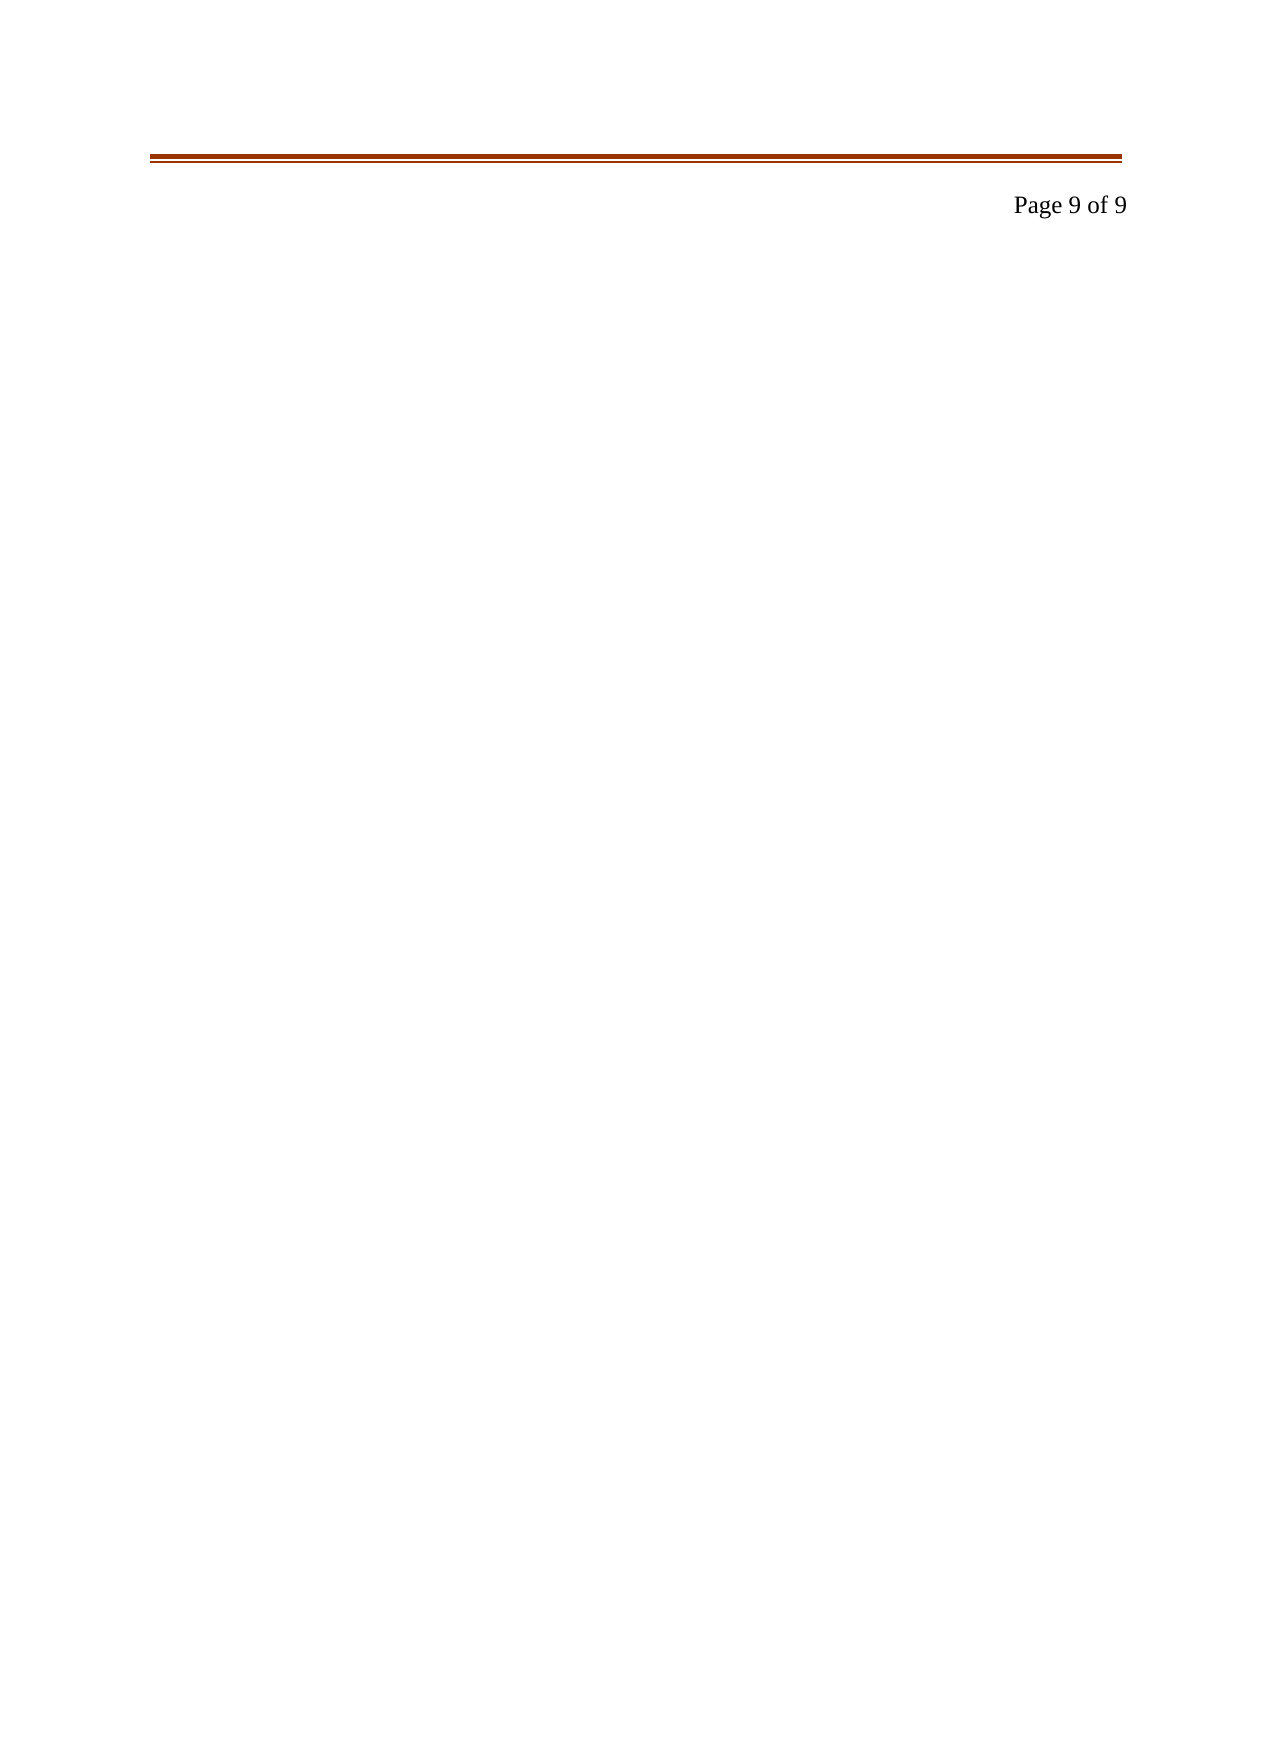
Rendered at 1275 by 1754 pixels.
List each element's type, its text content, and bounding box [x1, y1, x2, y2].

subtitle Page 9 of 9 [148, 190, 1127, 219]
